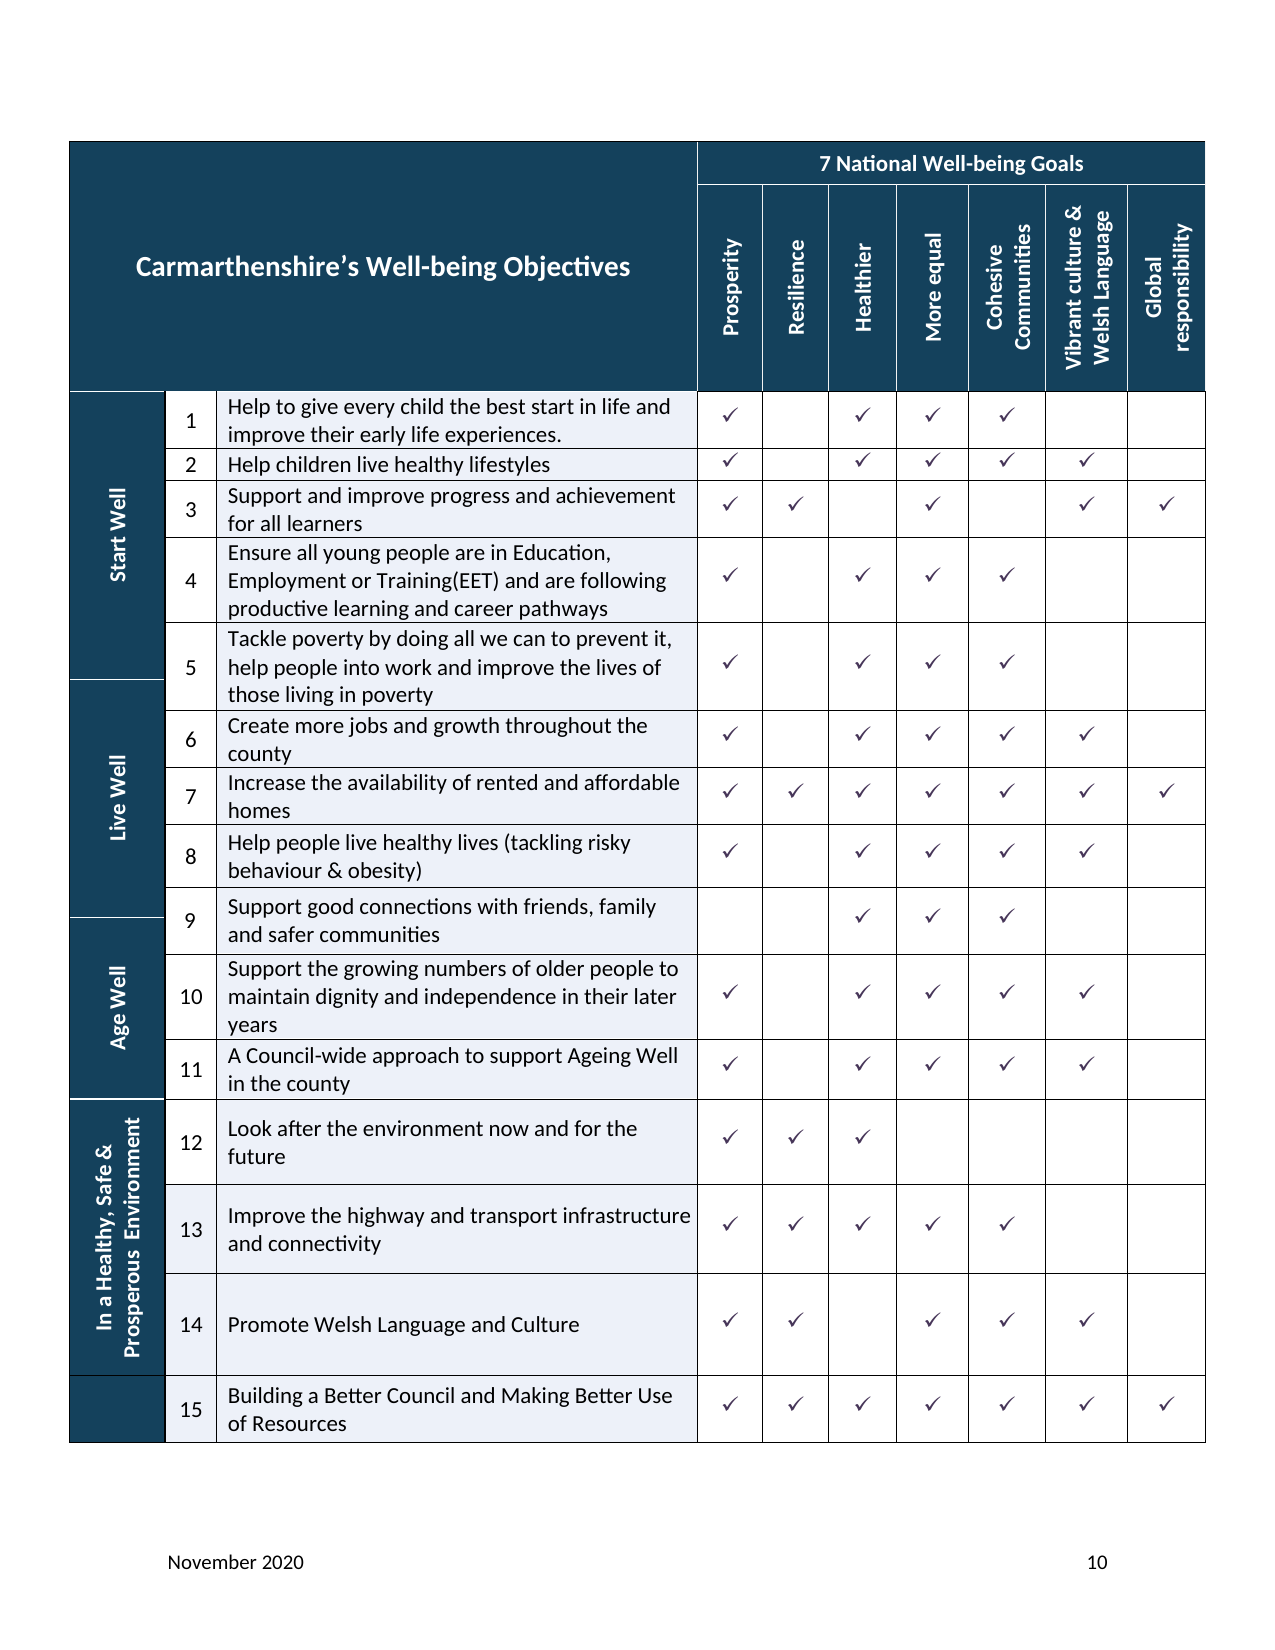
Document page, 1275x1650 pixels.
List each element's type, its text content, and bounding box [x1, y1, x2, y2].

table_cell [969, 1185, 1045, 1273]
table_header 7 National Well-being Goals [698, 142, 1205, 184]
table_cell Building a Better Council and Making Better Use of Resources [217, 1376, 697, 1442]
table_cell [969, 711, 1045, 767]
table_cell [969, 392, 1045, 448]
table_cell [969, 825, 1045, 887]
table_cell 10 [166, 955, 216, 1038]
table_cell [829, 1185, 896, 1273]
table_cell [969, 449, 1045, 480]
table_cell Cohesive Communities [969, 185, 1045, 391]
table_cell [763, 538, 828, 622]
table_cell 14 [166, 1274, 216, 1375]
table_cell [1046, 955, 1127, 1038]
table_cell [1046, 1040, 1127, 1098]
table_cell [1046, 449, 1127, 480]
table_cell [829, 825, 896, 887]
table_cell [1128, 1185, 1205, 1273]
table_cell [1128, 481, 1205, 537]
table_cell [1046, 1185, 1127, 1273]
table_cell Help children live healthy lifestyles [217, 449, 697, 480]
table_cell [1046, 888, 1127, 953]
table_cell [698, 1376, 762, 1442]
table_cell More equal [897, 185, 968, 391]
table_cell [1128, 888, 1205, 953]
table_cell [897, 888, 968, 953]
table_cell [969, 1274, 1045, 1375]
table_cell 15 [166, 1376, 216, 1442]
table_cell [1128, 538, 1205, 622]
table_cell [763, 888, 828, 953]
table_cell [829, 1274, 896, 1375]
table_cell [829, 955, 896, 1038]
table_cell Healthier [829, 185, 896, 391]
table_cell [1128, 711, 1205, 767]
table_cell 3 [166, 481, 216, 537]
table_cell [1128, 392, 1205, 448]
table_cell 7 [166, 768, 216, 824]
table_cell 13 [166, 1185, 216, 1273]
table_cell 11 [166, 1040, 216, 1098]
table_cell [698, 888, 762, 953]
table_cell [897, 392, 968, 448]
table_cell [1046, 538, 1127, 622]
table_cell [897, 623, 968, 710]
table_cell [1128, 1100, 1205, 1184]
table_cell [763, 1376, 828, 1442]
table_cell [763, 711, 828, 767]
table_cell Age Well [70, 918, 164, 1098]
table_cell Improve the highway and transport infrastructure and connectivity [217, 1185, 697, 1273]
table_cell [897, 1100, 968, 1184]
table_cell [1046, 392, 1127, 448]
table_cell [698, 1100, 762, 1184]
table_cell [1046, 1376, 1127, 1442]
table_cell [1046, 711, 1127, 767]
table_cell Help people live healthy lives (tackling risky behaviour & obesity) [217, 825, 697, 887]
table_cell [698, 1185, 762, 1273]
table_cell [897, 955, 968, 1038]
table_cell [1128, 1274, 1205, 1375]
table_cell 1 [166, 392, 216, 448]
table_cell [763, 392, 828, 448]
table_cell [1046, 825, 1127, 887]
table_cell [969, 481, 1045, 537]
table_cell [1128, 623, 1205, 710]
table_cell Vibrant culture & Welsh Language [1046, 185, 1127, 391]
table_cell [829, 711, 896, 767]
table_cell Support and improve progress and achievement for all learners [217, 481, 697, 537]
table_cell [969, 1100, 1045, 1184]
table_cell Increase the availability of rented and affordable homes [217, 768, 697, 824]
table_cell [897, 768, 968, 824]
table_cell [897, 825, 968, 887]
table_cell [1046, 1274, 1127, 1375]
table_cell [698, 1040, 762, 1098]
table_cell [829, 481, 896, 537]
table_cell Create more jobs and growth throughout the county [217, 711, 697, 767]
table_cell [897, 1185, 968, 1273]
table_cell [829, 449, 896, 480]
table_cell [969, 888, 1045, 953]
table_cell [829, 888, 896, 953]
table_cell [969, 955, 1045, 1038]
table_cell 12 [166, 1100, 216, 1184]
table_cell [829, 538, 896, 622]
table_cell [763, 1185, 828, 1273]
table_header Carmarthenshire’s Well-being Objectives [70, 142, 697, 391]
table_cell Look after the environment now and for the future [217, 1100, 697, 1184]
table_cell [1046, 1100, 1127, 1184]
table_cell 2 [166, 449, 216, 480]
table_cell [698, 449, 762, 480]
table_cell Start Well [70, 392, 164, 679]
table_cell [829, 1100, 896, 1184]
table_cell [829, 392, 896, 448]
table_cell [969, 623, 1045, 710]
table_cell [70, 1376, 164, 1442]
table_cell [763, 623, 828, 710]
table_cell [698, 1274, 762, 1375]
table_cell Promote Welsh Language and Culture [217, 1274, 697, 1375]
table_cell [897, 449, 968, 480]
table_cell Global responsibility [1128, 185, 1205, 391]
table_cell [897, 1040, 968, 1098]
table_cell [1046, 768, 1127, 824]
table_cell [1046, 481, 1127, 537]
table_cell 8 [166, 825, 216, 887]
table_cell [1128, 955, 1205, 1038]
table_cell [1128, 449, 1205, 480]
table_cell [897, 481, 968, 537]
table_cell Tackle poverty by doing all we can to prevent it, help people into work and improve the lives of those living in poverty [217, 623, 697, 710]
table_cell 6 [166, 711, 216, 767]
table_cell Help to give every child the best start in life and improve their early life experiences. [217, 392, 697, 448]
table_cell [698, 538, 762, 622]
table_cell [969, 1376, 1045, 1442]
table_cell Live Well [70, 680, 164, 917]
table_cell Ensure all young people are in Education, Employment or Training(EET) and are following productive learning and career pathways [217, 538, 697, 622]
table_cell [1128, 825, 1205, 887]
table_cell [763, 1040, 828, 1098]
table_cell [1128, 1040, 1205, 1098]
table_cell Prosperity [698, 185, 762, 391]
table_cell [698, 623, 762, 710]
table_cell [698, 392, 762, 448]
table_cell [969, 1040, 1045, 1098]
table_cell 9 [166, 888, 216, 953]
table_cell [763, 481, 828, 537]
table_cell Support the growing numbers of older people to maintain dignity and independence in their later years [217, 955, 697, 1038]
table_cell [829, 1040, 896, 1098]
table_cell [829, 1376, 896, 1442]
table_cell [698, 711, 762, 767]
table_cell [969, 538, 1045, 622]
table_cell [829, 623, 896, 710]
table_cell [698, 825, 762, 887]
table_cell [969, 768, 1045, 824]
table_cell A Council-wide approach to support Ageing Well in the county [217, 1040, 697, 1098]
table_cell [763, 449, 828, 480]
table_cell [698, 768, 762, 824]
table_cell [897, 538, 968, 622]
table_cell [897, 711, 968, 767]
table_cell [1128, 768, 1205, 824]
table_cell Support good connections with friends, family and safer communities [217, 888, 697, 953]
table_cell 4 [166, 538, 216, 622]
table_cell [698, 481, 762, 537]
table_cell [763, 768, 828, 824]
table_cell [897, 1274, 968, 1375]
table_cell [763, 955, 828, 1038]
table_cell [897, 1376, 968, 1442]
table_cell [763, 825, 828, 887]
table_cell [698, 955, 762, 1038]
table_cell [1046, 623, 1127, 710]
table_cell [763, 1274, 828, 1375]
table_cell 5 [166, 623, 216, 710]
table_cell [763, 1100, 828, 1184]
table_cell Resilience [763, 185, 828, 391]
table_cell [829, 768, 896, 824]
table_cell [1128, 1376, 1205, 1442]
table_cell In a Healthy, Safe & Prosperous Environment [70, 1100, 164, 1375]
